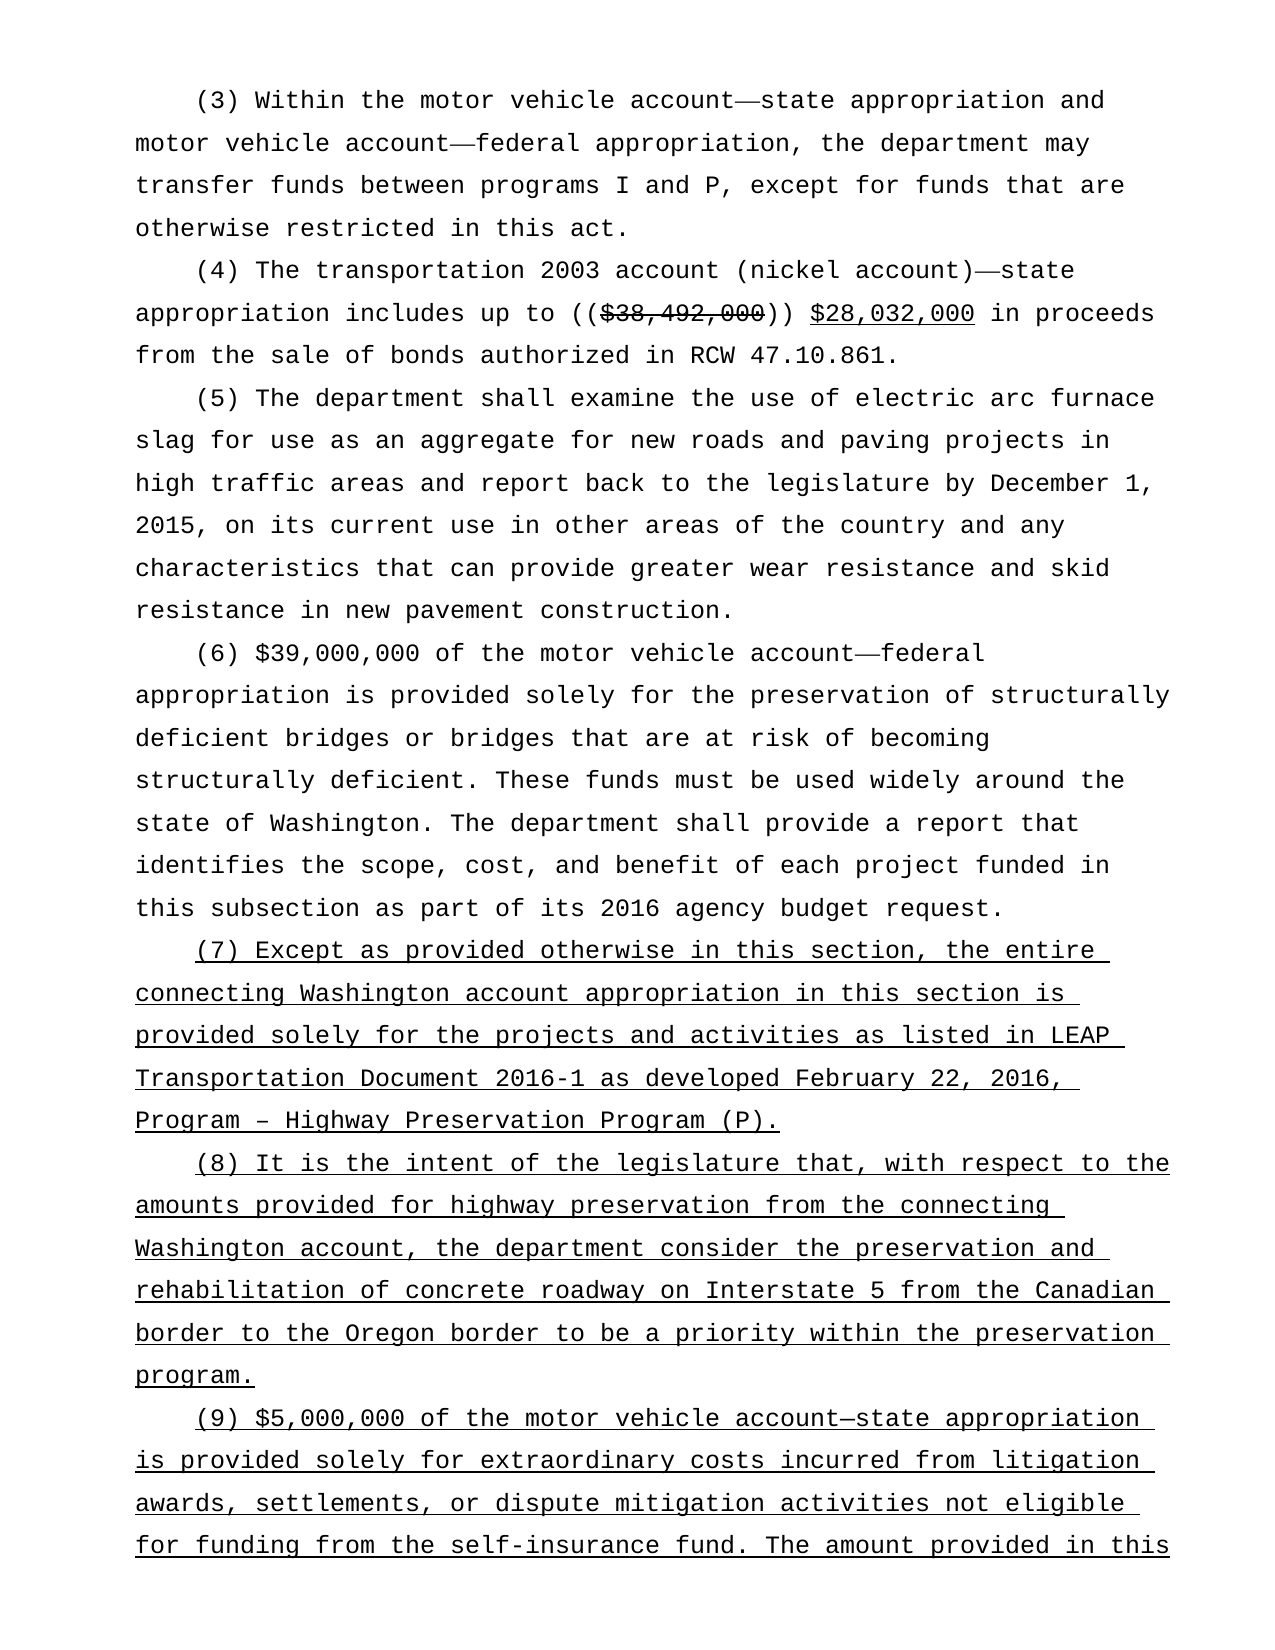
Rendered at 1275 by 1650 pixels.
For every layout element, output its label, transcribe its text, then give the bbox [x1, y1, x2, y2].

text (8) It is the intent of the legislature that, with respect to the amounts provided for highway preservation from the connecting Washington account, the department consider the preservation and rehabilitation of concrete roadway on Interstate 5 from the Canadian border to the Oregon border to be a priority within the preservation program. [135, 1303, 1170, 1344]
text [135, 1392, 1170, 1556]
text (8) It is the intent of the legislature that, with respect to the amounts provided for highway preservation from the connecting Washington account, the department consider the preservation and rehabilitation of concrete roadway on Interstate 5 from the Canadian border to the Oregon border to be a priority within the preservation program. [135, 1345, 1170, 1392]
text (8) It is the intent of the legislature that, with respect to the amounts provided for highway preservation from the connecting Washington account, the department consider the preservation and rehabilitation of concrete roadway on Interstate 5 from the Canadian border to the Oregon border to be a priority within the preservation program. [135, 1137, 1170, 1301]
text (7) Except as provided otherwise in this section, the entire connecting Washington account appropriation in this section is provided solely for the projects and activities as listed in LEAP Transportation Document 2016-1 as developed February 22, 2016, Program – Highway Preservation Program (P). [135, 925, 1170, 1137]
text (6) $39,000,000 of the motor vehicle account—federal appropriation is provided solely for the preservation of structurally deficient bridges or bridges that are at risk of becoming structurally deficient. These funds must be used widely around the state of Washington. The department shall provide a report that identifies the scope, cost, and benefit of each project funded in this subsection as part of its 2016 agency budget request. [135, 627, 1170, 925]
text (5) The department shall examine the use of electric arc furnace slag for use as an aggregate for new roads and paving projects in high traffic areas and report back to the legislature by December 1, 2015, on its current use in other areas of the country and any characteristics that can provide greater wear resistance and skid resistance in new pavement construction. [135, 372, 1170, 627]
text (3) Within the motor vehicle account—state appropriation and motor vehicle account—federal appropriation, the department may transfer funds between programs I and P, except for funds that are otherwise restricted in this act. [135, 75, 1170, 245]
text (4) The transportation 2003 account (nickel account)—state appropriation includes up to (($38,492,000)) $28,032,000 in proceeds from the sale of bonds authorized in RCW 47.10.861. [135, 245, 1170, 372]
